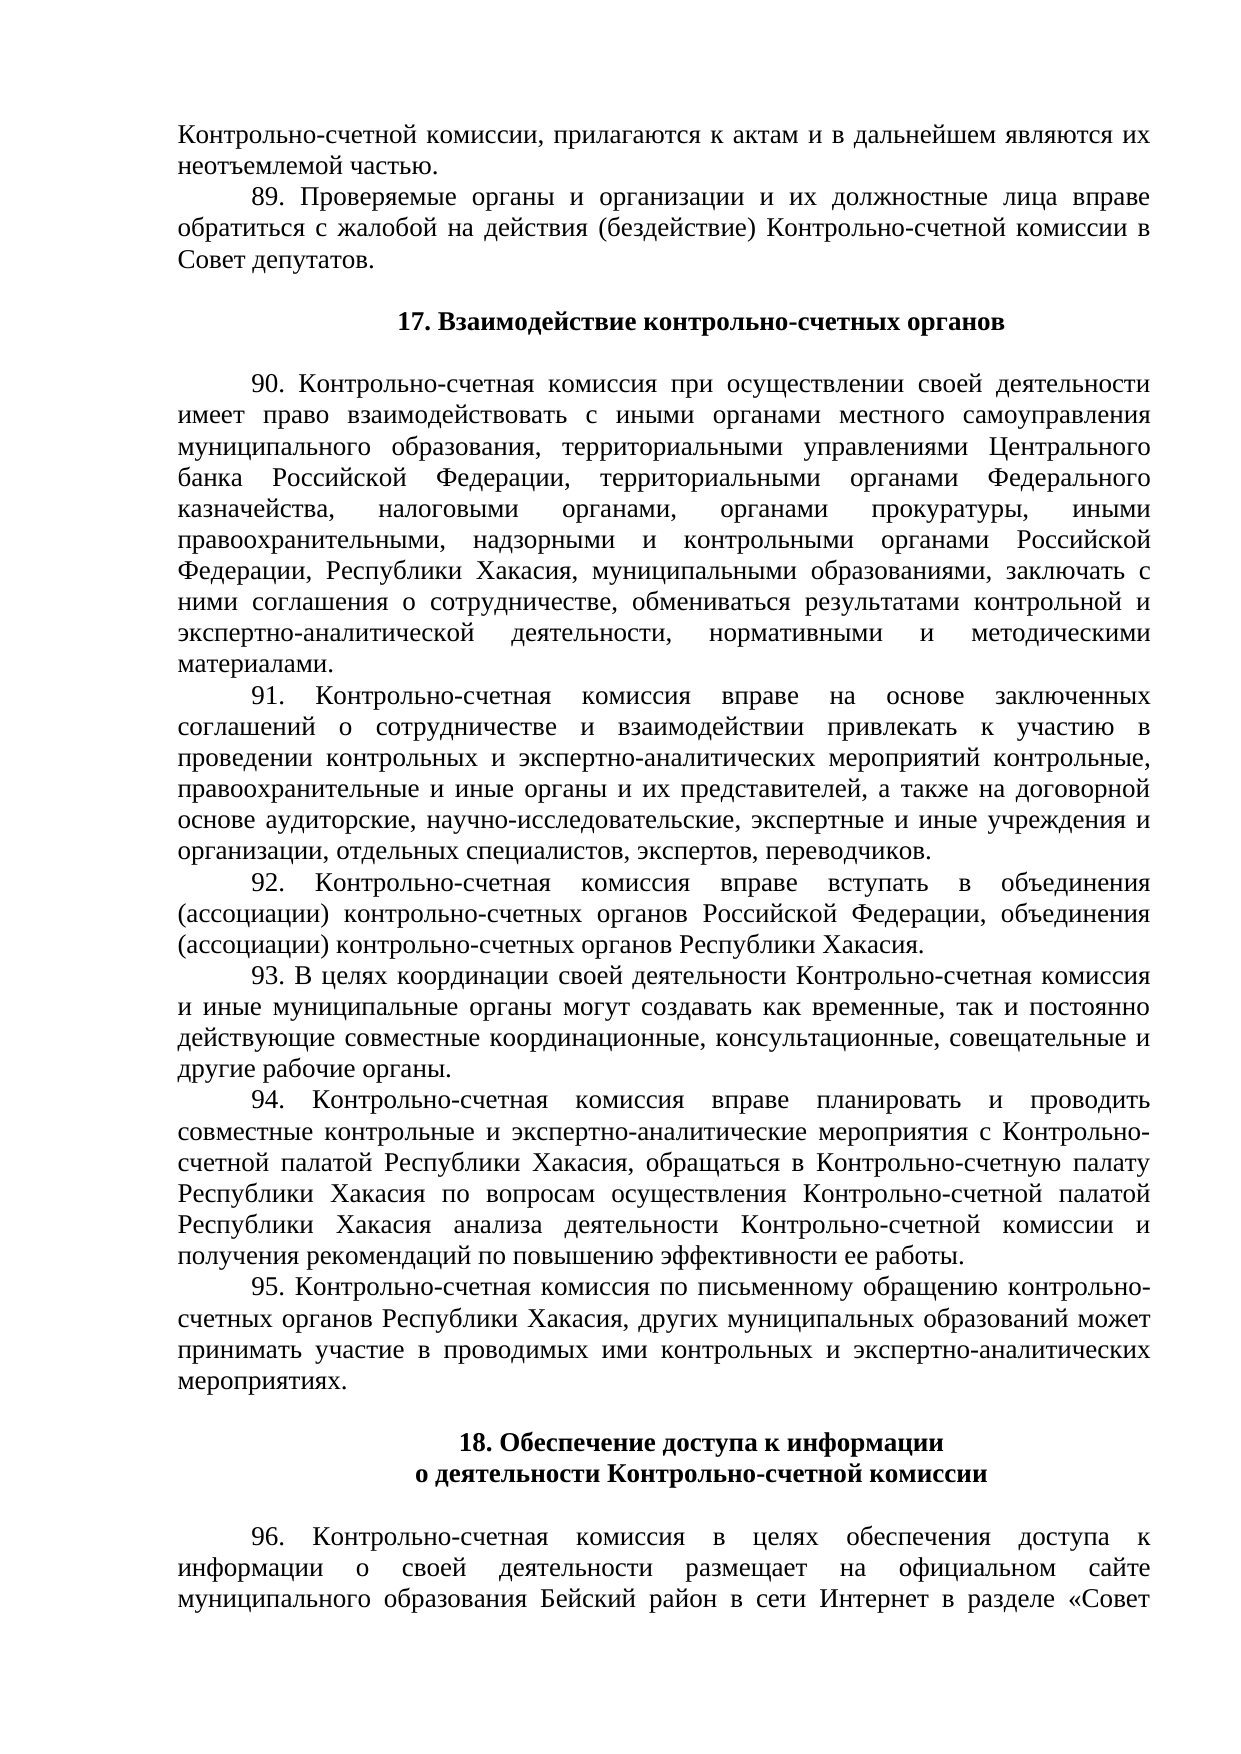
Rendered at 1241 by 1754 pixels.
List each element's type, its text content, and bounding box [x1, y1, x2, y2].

text 89. Проверяемые органы и организации и их должностные лица вправе обратиться с жалобой на действия (бездействие) Контрольно-счетной комиссии в Совет депутатов. [177, 180, 1152, 274]
title 18. Обеспечение доступа к информации [177, 1426, 1152, 1457]
title о деятельности Контрольно-счетной комиссии [177, 1457, 1152, 1488]
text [177, 1520, 1152, 1613]
text 95. Контрольно-счетная комиссия по письменному обращению контрольно-счетных органов Республики Хакасия, других муниципальных образований может принимать участие в проводимых ими контрольных и экспертно-аналитических мероприятиях. [177, 1271, 1152, 1395]
text 90. Контрольно-счетная комиссия при осуществлении своей деятельности имеет право взаимодействовать с иными органами местного самоуправления муниципального образования, территориальными управлениями Центрального банка Российской Федерации, территориальными органами Федерального казначейства, налоговыми органами, органами прокуратуры, иными правоохранительными, надзорными и контрольными органами Российской Федерации, Республики Хакасия, муниципальными образованиями, заключать с ними соглашения о сотрудничестве, обмениваться результатами контрольной и экспертно-аналитической деятельности, нормативными и методическими материалами. [177, 367, 1152, 679]
text 93. В целях координации своей деятельности Контрольно-счетная комиссия и иные муниципальные органы могут создавать как временные, так и постоянно действующие совместные координационные, консультационные, совещательные и другие рабочие органы. [177, 959, 1152, 1084]
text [177, 118, 1152, 180]
text 92. Контрольно-счетная комиссия вправе вступать в объединения (ассоциации) контрольно-счетных органов Российской Федерации, объединения (ассоциации) контрольно-счетных органов Республики Хакасия. [177, 866, 1152, 959]
text 94. Контрольно-счетная комиссия вправе планировать и проводить совместные контрольные и экспертно-аналитические мероприятия с Контрольно-счетной палатой Республики Хакасия, обращаться в Контрольно-счетную палату Республики Хакасия по вопросам осуществления Контрольно-счетной палатой Республики Хакасия анализа деятельности Контрольно-счетной комиссии и получения рекомендаций по повышению эффективности ее работы. [177, 1084, 1152, 1271]
title 17. Взаимодействие контрольно-счетных органов [177, 305, 1152, 336]
text 91. Контрольно-счетная комиссия вправе на основе заключенных соглашений о сотрудничестве и взаимодействии привлекать к участию в проведении контрольных и экспертно-аналитических мероприятий контрольные, правоохранительные и иные органы и их представителей, а также на договорной основе аудиторские, научно-исследовательские, экспертные и иные учреждения и организации, отдельных специалистов, экспертов, переводчиков. [177, 679, 1152, 866]
